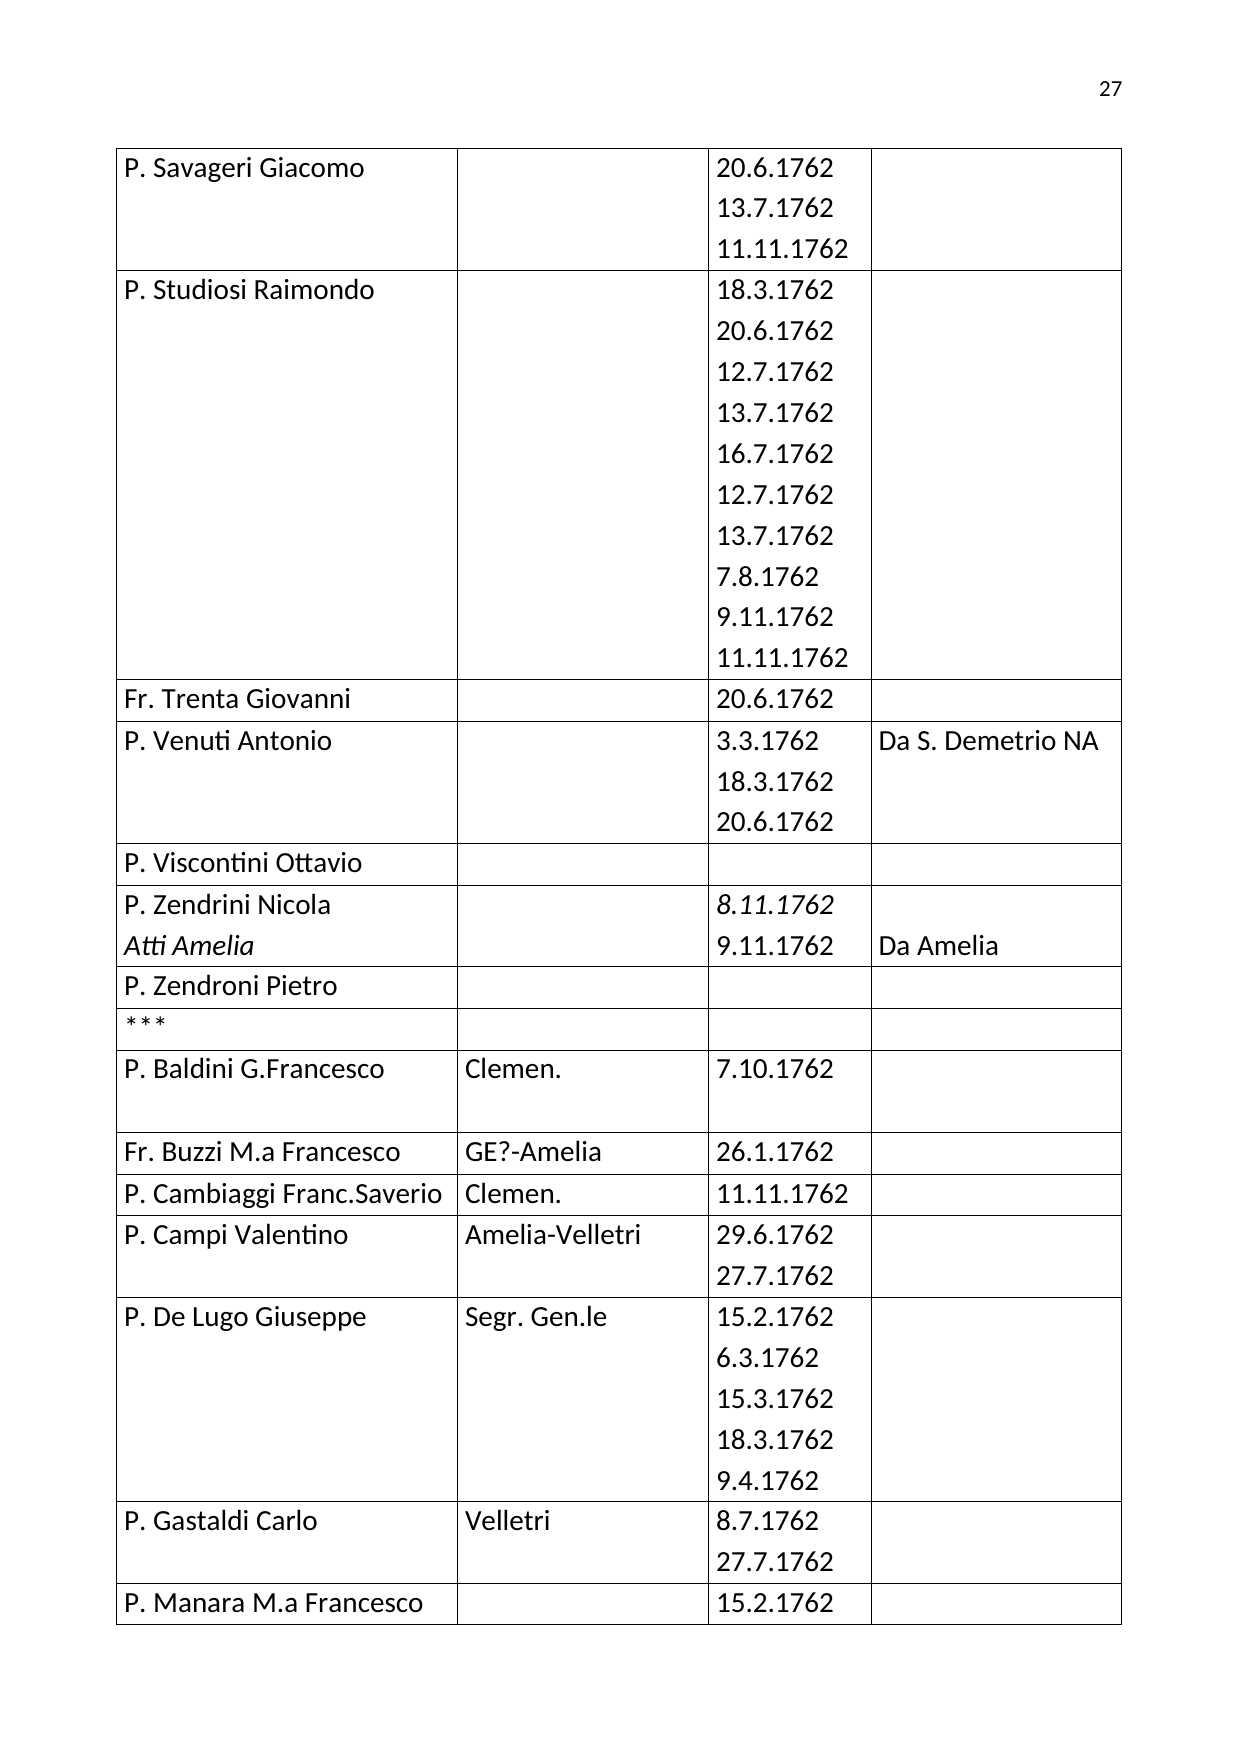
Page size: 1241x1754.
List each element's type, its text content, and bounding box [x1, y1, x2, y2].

table_cell [458, 722, 708, 843]
table_cell Velletri [458, 1502, 708, 1583]
table_cell P. Cambiaggi Franc.Saverio [117, 1175, 457, 1215]
table_cell 29.6.1762 27.7.1762 [709, 1216, 871, 1297]
table_cell [872, 844, 1121, 885]
table_cell [872, 1051, 1121, 1132]
table_cell 20.6.1762 13.7.1762 11.11.1762 [709, 149, 871, 270]
table_cell [709, 1009, 871, 1049]
table_cell P. Campi Valentino [117, 1216, 457, 1297]
table_cell [458, 886, 708, 966]
table_cell P. Venuti Antonio [117, 722, 457, 843]
table_cell Fr. Trenta Giovanni [117, 680, 457, 721]
table_cell 8.11.1762 9.11.1762 [709, 886, 871, 966]
table_cell 8.7.1762 27.7.1762 [709, 1502, 871, 1583]
table_cell [872, 1584, 1121, 1624]
table_cell P. Studiosi Raimondo [117, 271, 457, 679]
table_cell Segr. Gen.le [458, 1298, 708, 1501]
table_cell Da S. Demetrio NA [872, 722, 1121, 843]
table_cell [709, 844, 871, 885]
table_cell [458, 844, 708, 885]
table_cell [872, 1216, 1121, 1297]
table_cell 3.3.1762 18.3.1762 20.6.1762 [709, 722, 871, 843]
table_cell [872, 967, 1121, 1008]
table_cell Clemen. [458, 1175, 708, 1215]
table_cell P. Baldini G.Francesco [117, 1051, 457, 1132]
table_cell [872, 1009, 1121, 1049]
table_cell [872, 1298, 1121, 1501]
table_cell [709, 1584, 871, 1624]
table_cell 7.10.1762 [709, 1051, 871, 1132]
table_cell [458, 1009, 708, 1049]
table_cell 18.3.1762 20.6.1762 12.7.1762 13.7.1762 16.7.1762 12.7.1762 13.7.1762 7.8.1762 9.11.1762 11.11.1762 [709, 271, 871, 679]
table_cell 20.6.1762 [709, 680, 871, 721]
table_cell P. Zendrini Nicola Atti Amelia [117, 886, 457, 966]
table_cell GE?-Amelia [458, 1133, 708, 1174]
table_cell Fr. Buzzi M.a Francesco [117, 1133, 457, 1174]
table_cell [872, 271, 1121, 679]
table_cell P. Viscontini Ottavio [117, 844, 457, 885]
table_cell P. Gastaldi Carlo [117, 1502, 457, 1583]
table_cell Clemen. [458, 1051, 708, 1132]
table_cell [458, 271, 708, 679]
table_cell P. De Lugo Giuseppe [117, 1298, 457, 1501]
table_cell [458, 1584, 708, 1624]
table_cell [458, 967, 708, 1008]
table_cell [872, 1133, 1121, 1174]
table_cell [872, 1175, 1121, 1215]
table_cell [709, 967, 871, 1008]
table_cell P. Zendroni Pietro [117, 967, 457, 1008]
table_cell Da Amelia [872, 886, 1121, 966]
table_cell [872, 680, 1121, 721]
table_cell 15.2.1762 6.3.1762 15.3.1762 18.3.1762 9.4.1762 [709, 1298, 871, 1501]
table_cell Amelia-Velletri [458, 1216, 708, 1297]
table_cell [872, 149, 1121, 270]
table_cell [458, 149, 708, 270]
table_cell 26.1.1762 [709, 1133, 871, 1174]
table_cell [872, 1502, 1121, 1583]
table_cell P. Savageri Giacomo [117, 149, 457, 270]
table_cell 11.11.1762 [709, 1175, 871, 1215]
table_cell *** [117, 1009, 457, 1049]
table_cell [117, 1584, 457, 1624]
table_cell [458, 680, 708, 721]
